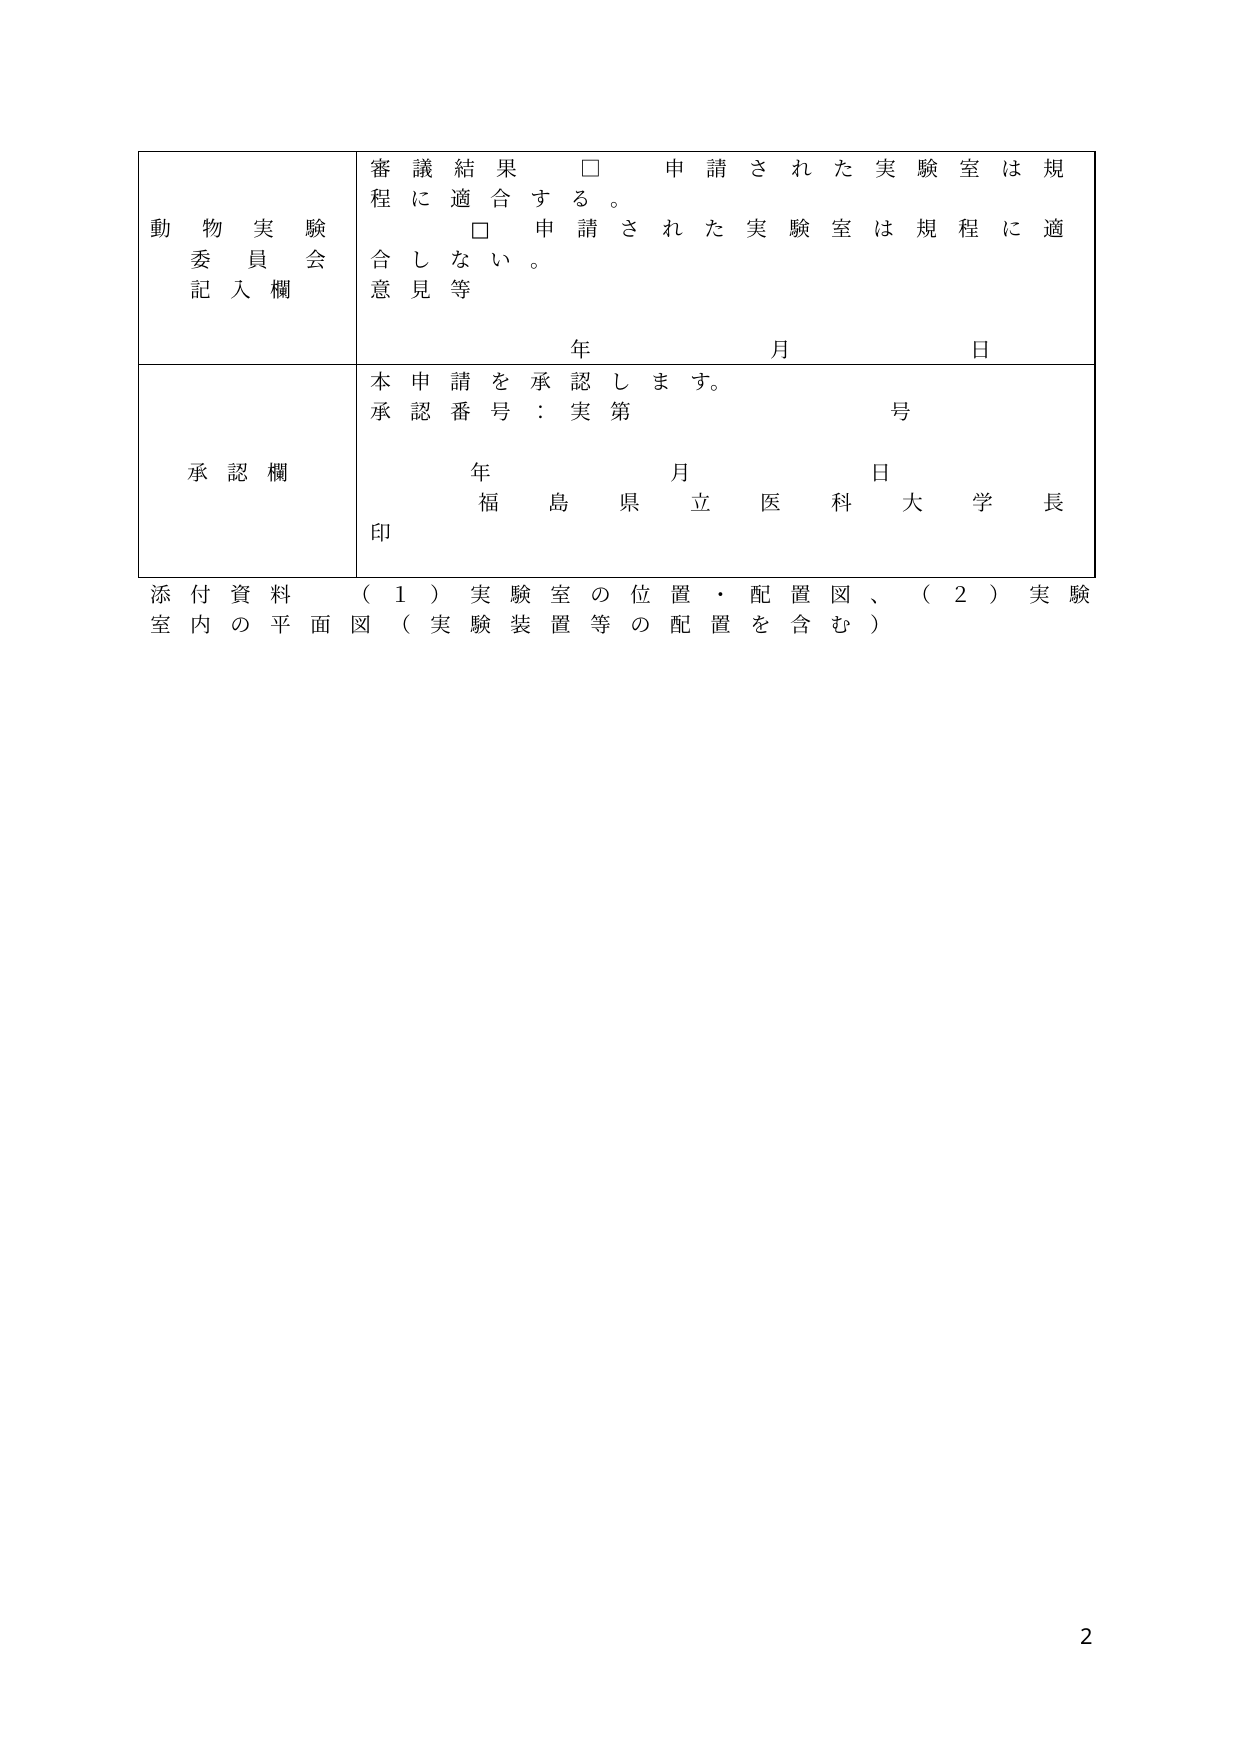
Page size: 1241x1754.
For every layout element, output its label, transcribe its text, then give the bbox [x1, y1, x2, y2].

table_cell 審議結果 □ 申請された実験室は規程に適合する。 □ 申請された実験室は規程に適合しない。 意見等 年 月 日 [357, 152, 1094, 364]
table_cell 承認欄 [139, 365, 356, 577]
text 添付資料 （１）実験室の位置・配置図、（２）実験室内の平面図（実験装置等の配置を含む） [150, 578, 1117, 639]
table_cell 本申請を承認します。 承認番号：実第 号 年 月 日 福島県立医科大学長 印 [357, 365, 1094, 577]
table_cell 動物実験委員会記入欄 [139, 152, 356, 364]
